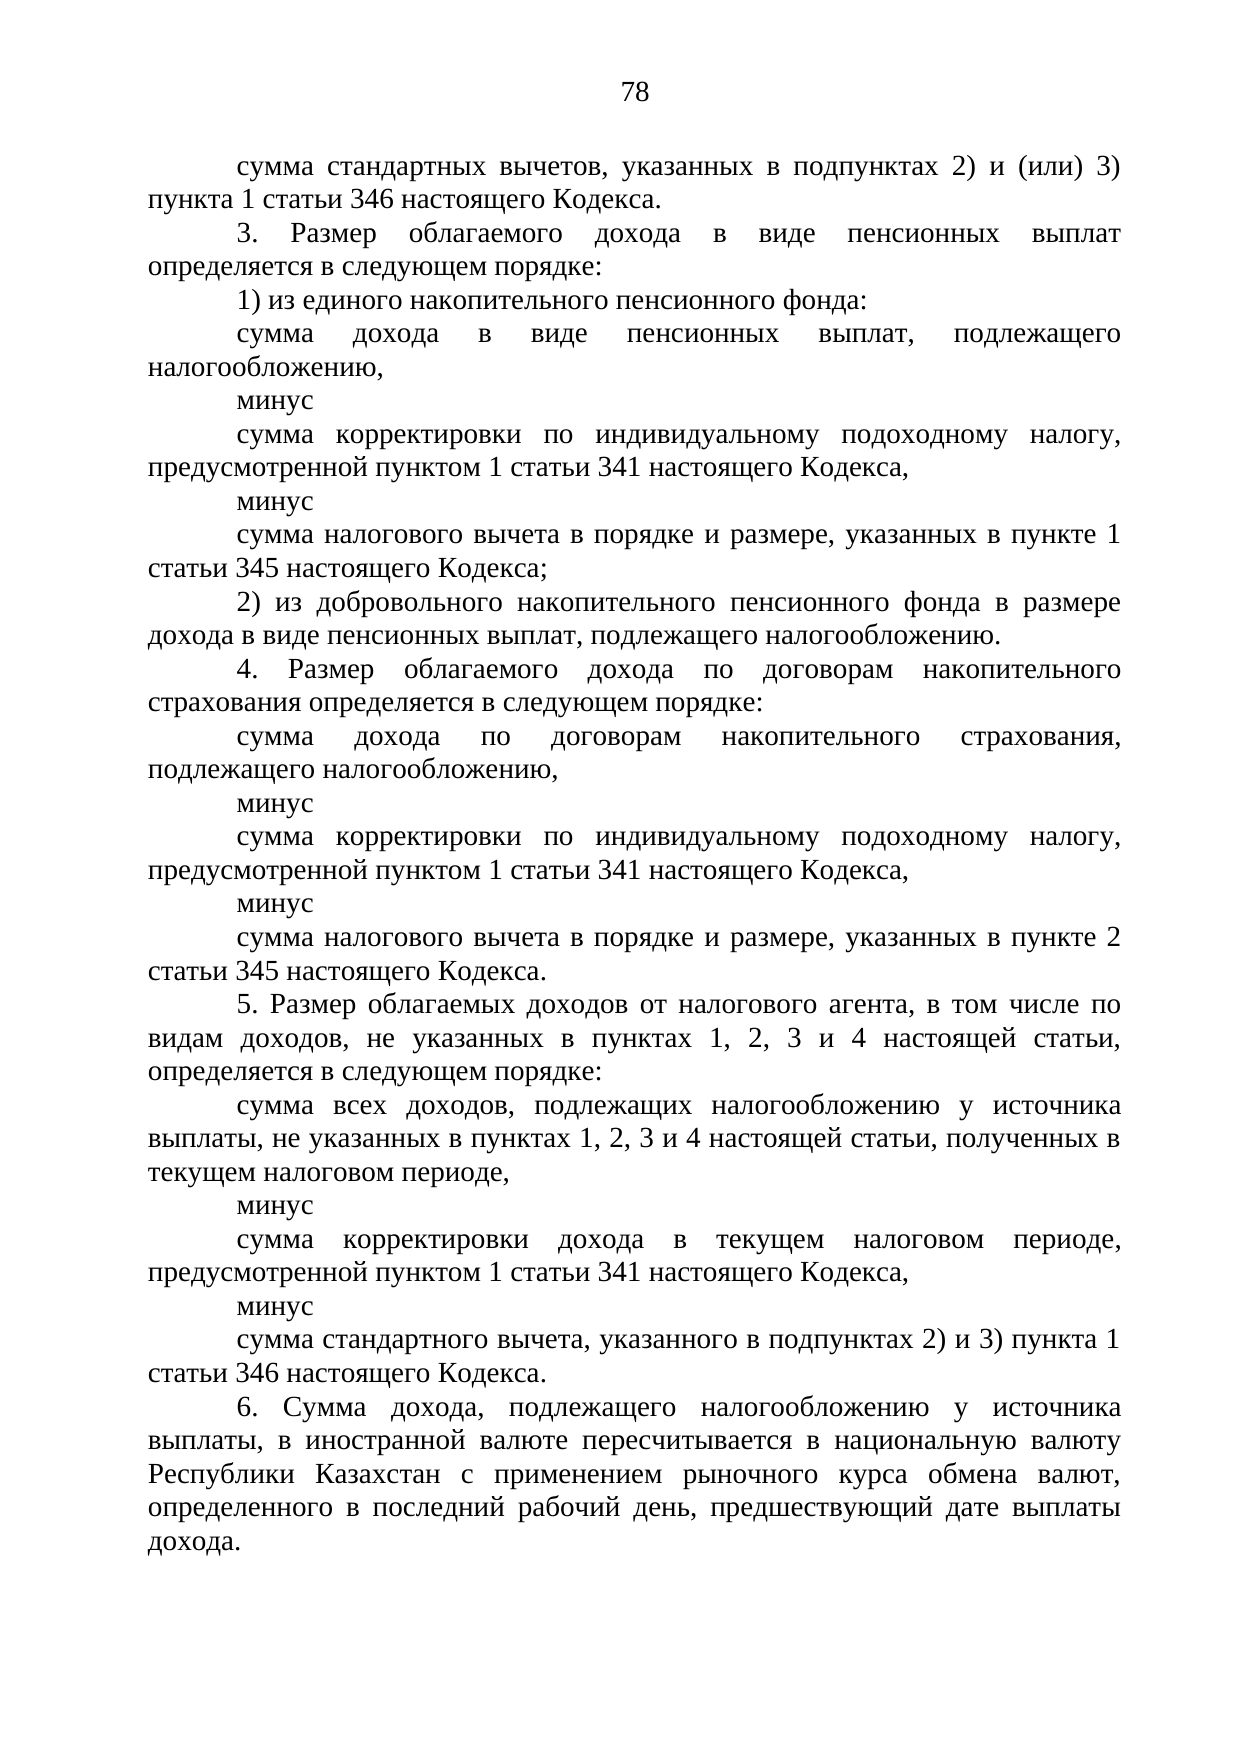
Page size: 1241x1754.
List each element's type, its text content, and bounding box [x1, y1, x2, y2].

text минус [148, 1288, 1122, 1322]
text сумма дохода по договорам накопительного страхования, подлежащего налогообложению, [148, 718, 1122, 785]
text 2) из добровольного накопительного пенсионного фонда в размере дохода в виде пенсионных выплат, подлежащего налогообложению. [148, 584, 1122, 651]
text 4. Размер облагаемого дохода по договорам накопительного страхования определяется в следующем порядке: [148, 651, 1122, 718]
text минус [148, 483, 1122, 517]
text сумма корректировки дохода в текущем налоговом периоде, предусмотренной пунктом 1 статьи 341 настоящего Кодекса, [148, 1221, 1122, 1288]
text минус [148, 382, 1122, 416]
text сумма корректировки по индивидуальному подоходному налогу, предусмотренной пунктом 1 статьи 341 настоящего Кодекса, [148, 818, 1122, 886]
text сумма стандартных вычетов, указанных в подпунктах 2) и (или) 3) пункта 1 статьи 346 настоящего Кодекса. [148, 148, 1122, 215]
text минус [148, 785, 1122, 818]
text минус [148, 1187, 1122, 1221]
text сумма налогового вычета в порядке и размере, указанных в пункте 2 статьи 345 настоящего Кодекса. [148, 919, 1122, 986]
text 5. Размер облагаемых доходов от налогового агента, в том числе по видам доходов, не указанных в пунктах 1, 2, 3 и 4 настоящей статьи, определяется в следующем порядке: [148, 986, 1122, 1087]
text 1) из единого накопительного пенсионного фонда: [148, 282, 1122, 315]
text 3. Размер облагаемого дохода в виде пенсионных выплат определяется в следующем порядке: [148, 215, 1122, 282]
text 6. Сумма дохода, подлежащего налогообложению у источника выплаты, в иностранной валюте пересчитывается в национальную валюту Республики Казахстан с применением рыночного курса обмена валют, определенного в последний рабочий день, предшествующий дате выплаты дохода. [148, 1389, 1122, 1556]
text сумма дохода в виде пенсионных выплат, подлежащего налогообложению, [148, 315, 1122, 382]
text сумма всех доходов, подлежащих налогообложению у источника выплаты, не указанных в пунктах 1, 2, 3 и 4 настоящей статьи, полученных в текущем налоговом периоде, [148, 1087, 1122, 1187]
text сумма стандартного вычета, указанного в подпунктах 2) и 3) пункта 1 статьи 346 настоящего Кодекса. [148, 1322, 1122, 1389]
text сумма налогового вычета в порядке и размере, указанных в пункте 1 статьи 345 настоящего Кодекса; [148, 517, 1122, 584]
text сумма корректировки по индивидуальному подоходному налогу, предусмотренной пунктом 1 статьи 341 настоящего Кодекса, [148, 416, 1122, 483]
text минус [148, 886, 1122, 919]
